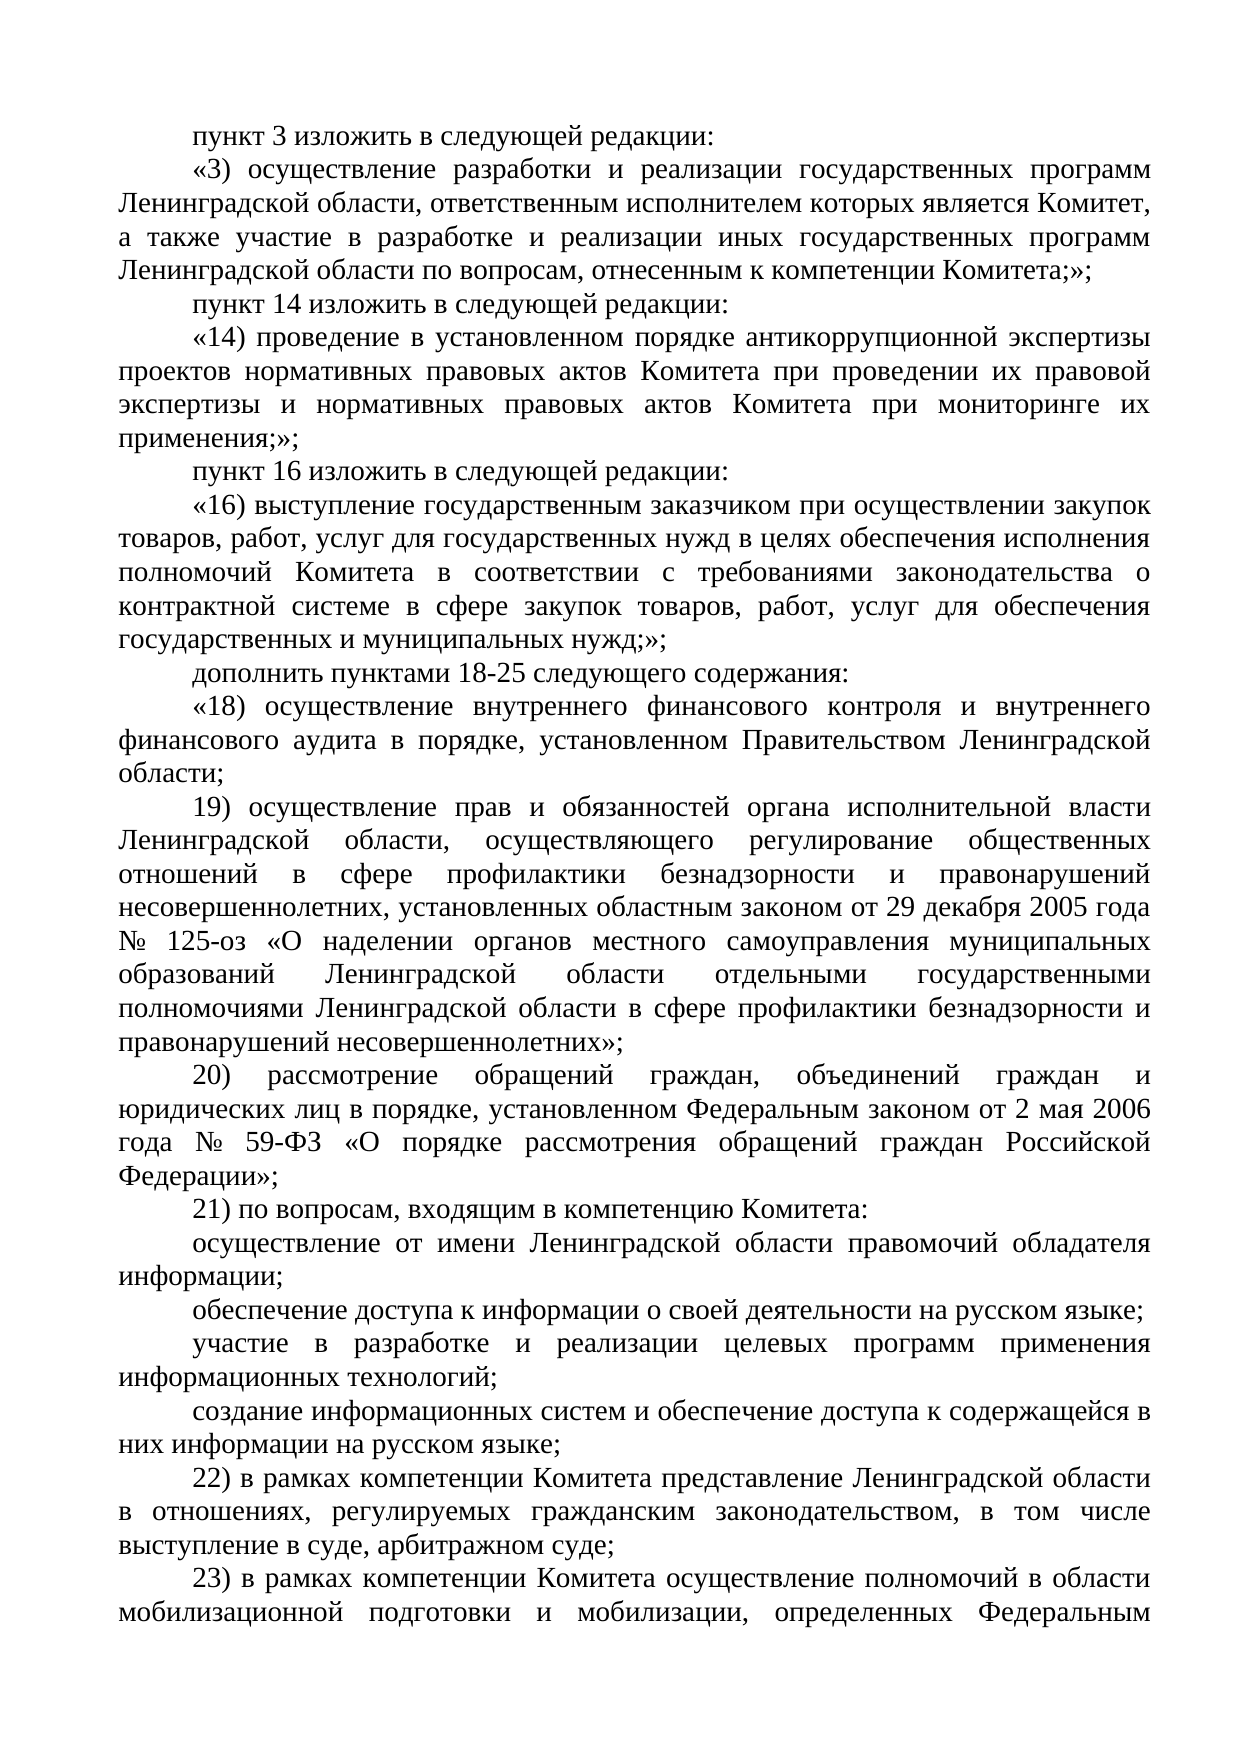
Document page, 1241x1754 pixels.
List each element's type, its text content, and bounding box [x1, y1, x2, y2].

text создание информационных систем и обеспечение доступа к содержащейся в них информации на русском языке; [118, 1393, 1152, 1460]
text пункт 14 изложить в следующей редакции: [118, 286, 1152, 319]
text «14) проведение в установленном порядке антикоррупционной экспертизы проектов нормативных правовых актов Комитета при проведении их правовой экспертизы и нормативных правовых актов Комитета при мониторинге их применения;»; [118, 319, 1152, 453]
text «16) выступление государственным заказчиком при осуществлении закупок товаров, работ, услуг для государственных нужд в целях обеспечения исполнения полномочий Комитета в соответствии с требованиями законодательства о контрактной системе в сфере закупок товаров, работ, услуг для обеспечения государственных и муниципальных нужд;»; [118, 487, 1152, 655]
text осуществление от имени Ленинградской области правомочий обладателя информации; [118, 1225, 1152, 1292]
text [118, 1560, 1152, 1627]
text 20) рассмотрение обращений граждан, объединений граждан и юридических лиц в порядке, установленном Федеральным законом от 2 мая 2006 года № 59-ФЗ «О порядке рассмотрения обращений граждан Российской Федерации»; [118, 1057, 1152, 1191]
text «3) осуществление разработки и реализации государственных программ Ленинградской области, ответственным исполнителем которых является Комитет, а также участие в разработке и реализации иных государственных программ Ленинградской области по вопросам, отнесенным к компетенции Комитета;»; [118, 152, 1152, 286]
text обеспечение доступа к информации о своей деятельности на русском языке; [118, 1292, 1152, 1326]
text 21) по вопросам, входящим в компетенцию Комитета: [118, 1191, 1152, 1225]
text 22) в рамках компетенции Комитета представление Ленинградской области в отношениях, регулируемых гражданским законодательством, в том числе выступление в суде, арбитражном суде; [118, 1460, 1152, 1560]
text пункт 3 изложить в следующей редакции: [118, 118, 1152, 152]
text 19) осуществление прав и обязанностей органа исполнительной власти Ленинградской области, осуществляющего регулирование общественных отношений в сфере профилактики безнадзорности и правонарушений несовершеннолетних, установленных областным законом от 29 декабря 2005 года № 125-оз «О наделении органов местного самоуправления муниципальных образований Ленинградской области отдельными государственными полномочиями Ленинградской области в сфере профилактики безнадзорности и правонарушений несовершеннолетних»; [118, 789, 1152, 1057]
text участие в разработке и реализации целевых программ применения информационных технологий; [118, 1326, 1152, 1393]
text пункт 16 изложить в следующей редакции: [118, 453, 1152, 487]
text «18) осуществление внутреннего финансового контроля и внутреннего финансового аудита в порядке, установленном Правительством Ленинградской области; [118, 688, 1152, 789]
text дополнить пунктами 18-25 следующего содержания: [118, 655, 1152, 688]
